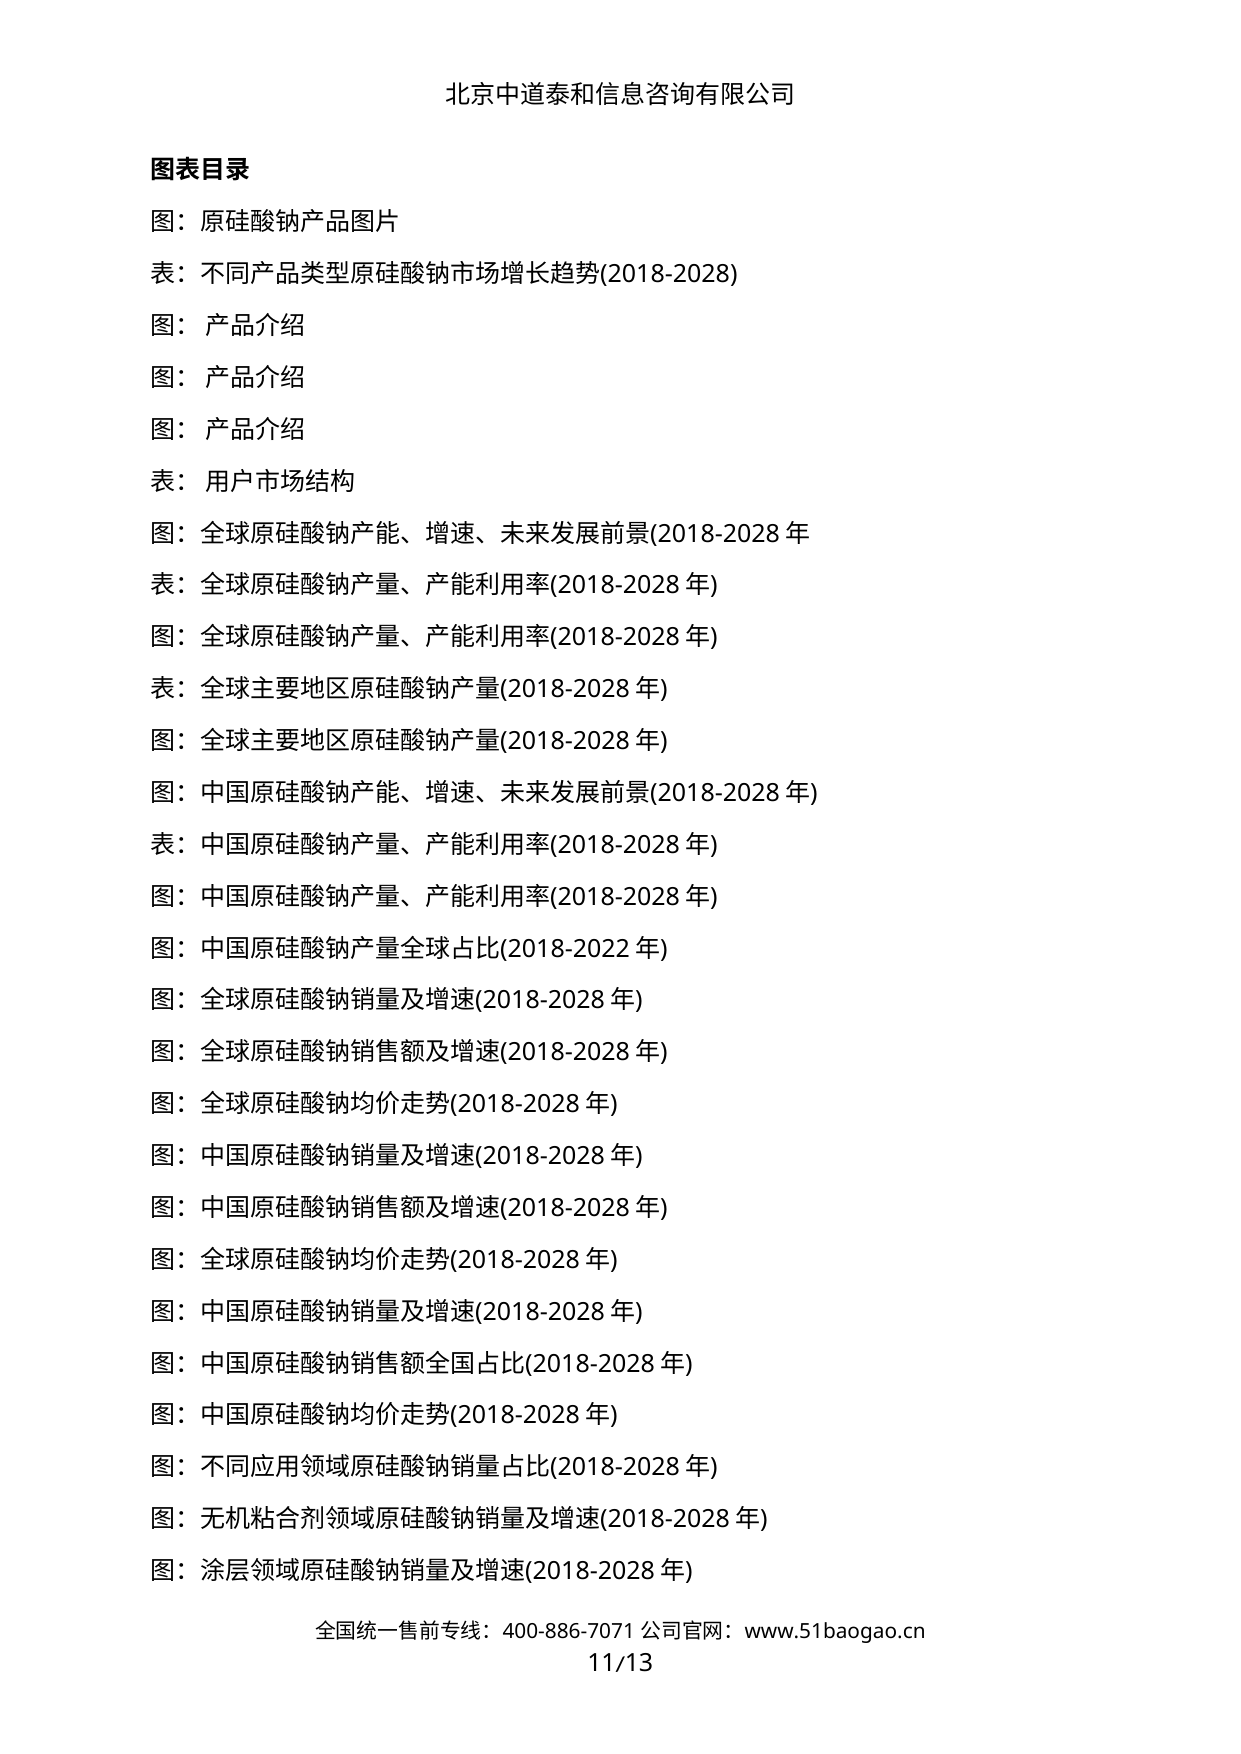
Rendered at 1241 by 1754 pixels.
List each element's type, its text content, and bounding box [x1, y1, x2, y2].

text 图：中国原硅酸钠产量全球占比(2018-2022年) [150, 928, 1090, 964]
text 图：全球原硅酸钠产能、增速、未来发展前景(2018-2028年 [150, 513, 1090, 549]
text 表：中国原硅酸钠产量、产能利用率(2018-2028年) [150, 824, 1090, 861]
text 图：中国原硅酸钠产能、增速、未来发展前景(2018-2028年) [150, 772, 1090, 809]
text 图：中国原硅酸钠销售额及增速(2018-2028年) [150, 1187, 1090, 1224]
text 图： 产品介绍 [150, 409, 1090, 446]
text 图：中国原硅酸钠产量、产能利用率(2018-2028年) [150, 876, 1090, 912]
text 图：中国原硅酸钠销量及增速(2018-2028年) [150, 1136, 1090, 1172]
text 图：全球原硅酸钠均价走势(2018-2028年) [150, 1239, 1090, 1276]
text 图：全球原硅酸钠销售额及增速(2018-2028年) [150, 1032, 1090, 1068]
text 图：中国原硅酸钠均价走势(2018-2028年) [150, 1395, 1090, 1431]
text 图： 产品介绍 [150, 306, 1090, 342]
text 图表目录 [150, 150, 1090, 186]
text 图：全球原硅酸钠销量及增速(2018-2028年) [150, 980, 1090, 1016]
text 图： 产品介绍 [150, 357, 1090, 394]
text 表： 用户市场结构 [150, 461, 1090, 497]
text 图：不同应用领域原硅酸钠销量占比(2018-2028年) [150, 1447, 1090, 1483]
text 图：中国原硅酸钠销售额全国占比(2018-2028年) [150, 1343, 1090, 1379]
text 表：全球原硅酸钠产量、产能利用率(2018-2028年) [150, 565, 1090, 601]
text 图：全球主要地区原硅酸钠产量(2018-2028年) [150, 721, 1090, 757]
text 图：原硅酸钠产品图片 [150, 202, 1090, 238]
text 表：全球主要地区原硅酸钠产量(2018-2028年) [150, 669, 1090, 705]
text 图：全球原硅酸钠均价走势(2018-2028年) [150, 1084, 1090, 1120]
text 表：不同产品类型原硅酸钠市场增长趋势(2018-2028) [150, 254, 1090, 290]
text 图：涂层领域原硅酸钠销量及增速(2018-2028年) [150, 1551, 1090, 1587]
text 图：中国原硅酸钠销量及增速(2018-2028年) [150, 1291, 1090, 1327]
text 图：无机粘合剂领域原硅酸钠销量及增速(2018-2028年) [150, 1499, 1090, 1535]
text 图：全球原硅酸钠产量、产能利用率(2018-2028年) [150, 617, 1090, 653]
